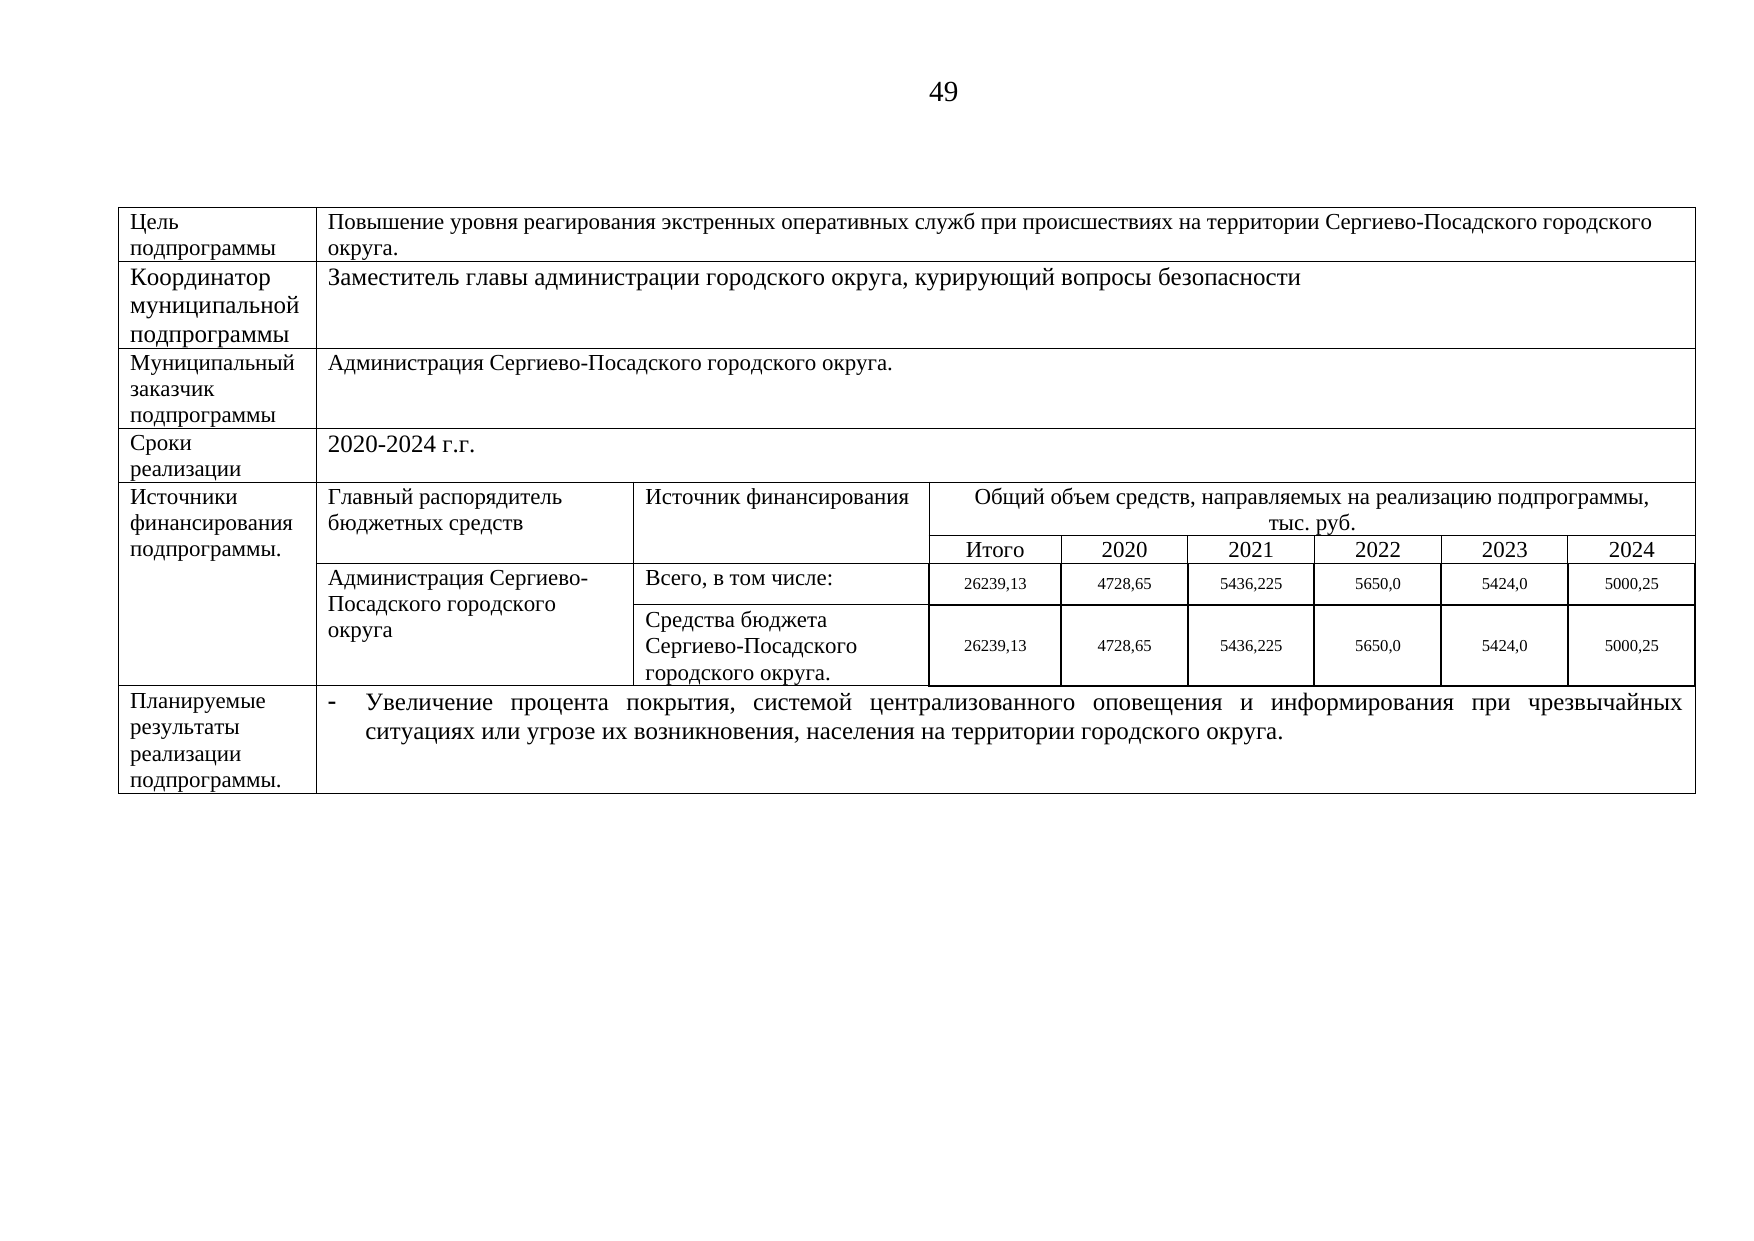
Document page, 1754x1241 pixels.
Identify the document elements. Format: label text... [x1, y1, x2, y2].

table_cell 4728,65 [1062, 564, 1187, 604]
table_cell 2020-2024 г.г. [317, 429, 1695, 482]
table_cell Администрация Сергиево-Посадского городского округа. [317, 349, 1695, 428]
table_cell 2021 [1188, 536, 1314, 563]
table_cell Муниципальный заказчик подпрограммы [119, 349, 316, 428]
table_cell Источник финансирования [634, 483, 929, 563]
table_cell 26239,13 [930, 606, 1060, 685]
table_cell Увеличение процента покрытия, системой централизованного оповещения и информирования при чрезвычайных ситуациях или угрозе их возникновения, населения на территории городского округа. [317, 686, 1695, 792]
table_cell Всего, в том числе: [634, 564, 928, 604]
table_cell Средства бюджета Сергиево-Посадского городского округа. [634, 605, 928, 685]
table_cell Общий объем средств, направляемых на реализацию подпрограммы, тыс. руб. [930, 483, 1695, 535]
table_cell 5436,225 [1189, 606, 1313, 685]
table_cell 5436,225 [1189, 564, 1313, 604]
table_cell 5424,0 [1442, 564, 1567, 604]
table_header Цель подпрограммы [119, 208, 316, 261]
table_cell Сроки реализации [119, 429, 316, 482]
table_cell 2023 [1442, 536, 1567, 563]
table_cell Координатор муниципальной подпрограммы [119, 262, 316, 348]
table_cell 5000,25 [1569, 564, 1694, 604]
table_cell Заместитель главы администрации городского округа, курирующий вопросы безопасности [317, 262, 1695, 348]
table_header Повышение уровня реагирования экстренных оперативных служб при происшествиях на территории Сергиево-Посадского городского округа. [317, 208, 1695, 261]
table_cell 5650,0 [1315, 564, 1440, 604]
table_cell 5000,25 [1569, 606, 1694, 685]
table_cell 2022 [1315, 536, 1441, 563]
table_cell Источники финансирования подпрограммы. [119, 483, 316, 685]
table_cell 5650,0 [1315, 606, 1440, 685]
table_cell Итого [930, 536, 1061, 563]
table_cell 26239,13 [930, 564, 1060, 604]
table_cell 2020 [1062, 536, 1187, 563]
table_cell 4728,65 [1062, 606, 1187, 685]
table_cell Администрация Сергиево-Посадского городского округа [317, 564, 633, 685]
table_cell 2024 [1568, 536, 1695, 563]
table_cell Главный распорядитель бюджетных средств [317, 483, 633, 563]
table_cell Планируемые результаты реализации подпрограммы. [119, 686, 316, 792]
table_cell 5424,0 [1442, 606, 1567, 685]
